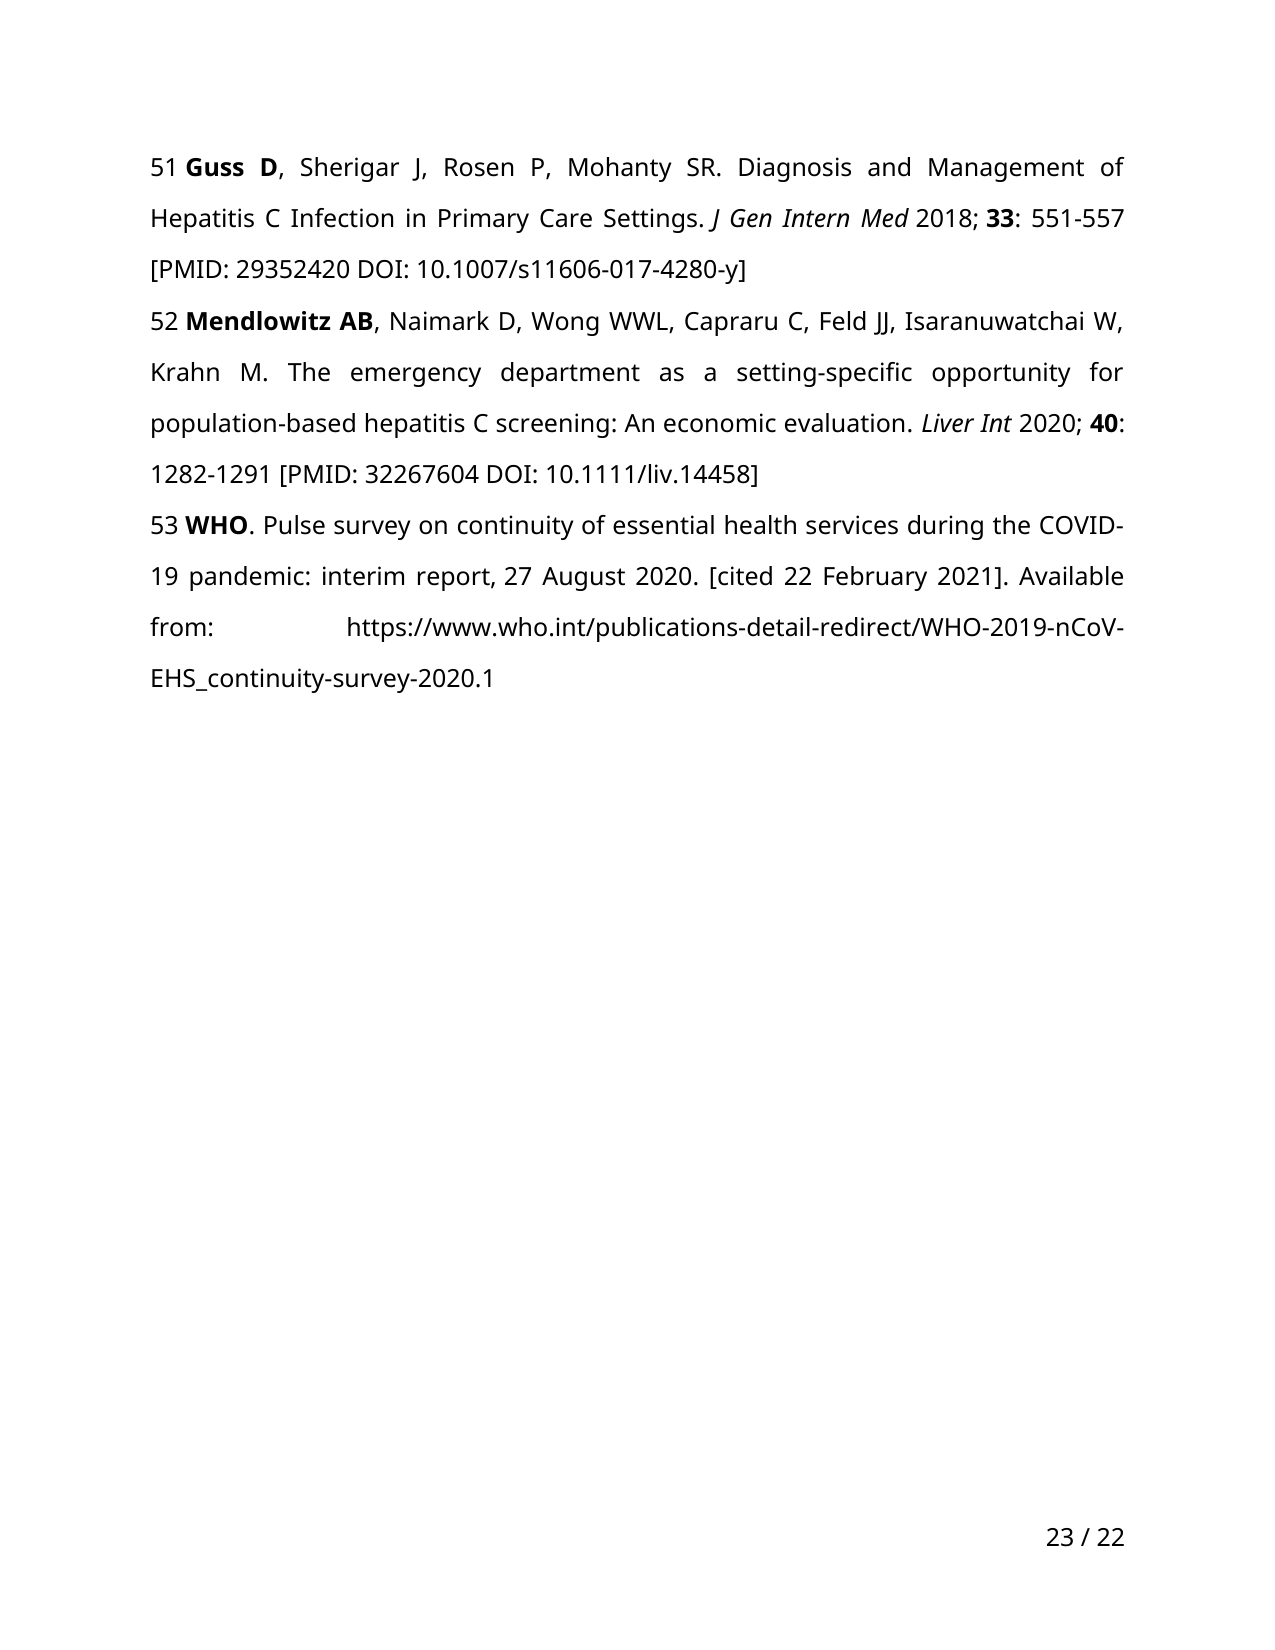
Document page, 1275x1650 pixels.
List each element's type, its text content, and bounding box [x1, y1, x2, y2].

text 53 WHO. Pulse survey on continuity of essential health services during the COVID-19 pandemic: interim report, 27 August 2020. [cited 22 February 2021]. Available from: https://www.who.int/publications-detail-redirect/WHO-2019-nCoV-EHS_continuity-survey-2020.1 [150, 507, 1125, 694]
text 51 Guss D, Sherigar J, Rosen P, Mohanty SR. Diagnosis and Management of Hepatitis C Infection in Primary Care Settings. J Gen Intern Med 2018; 33: 551-557 [PMID: 29352420 DOI: 10.1007/s11606-017-4280-y] [150, 150, 1125, 286]
text 52 Mendlowitz AB, Naimark D, Wong WWL, Capraru C, Feld JJ, Isaranuwatchai W, Krahn M. The emergency department as a setting-specific opportunity for population-based hepatitis C screening: An economic evaluation. Liver Int 2020; 40: 1282-1291 [PMID: 32267604 DOI: 10.1111/liv.14458] [150, 303, 1125, 490]
